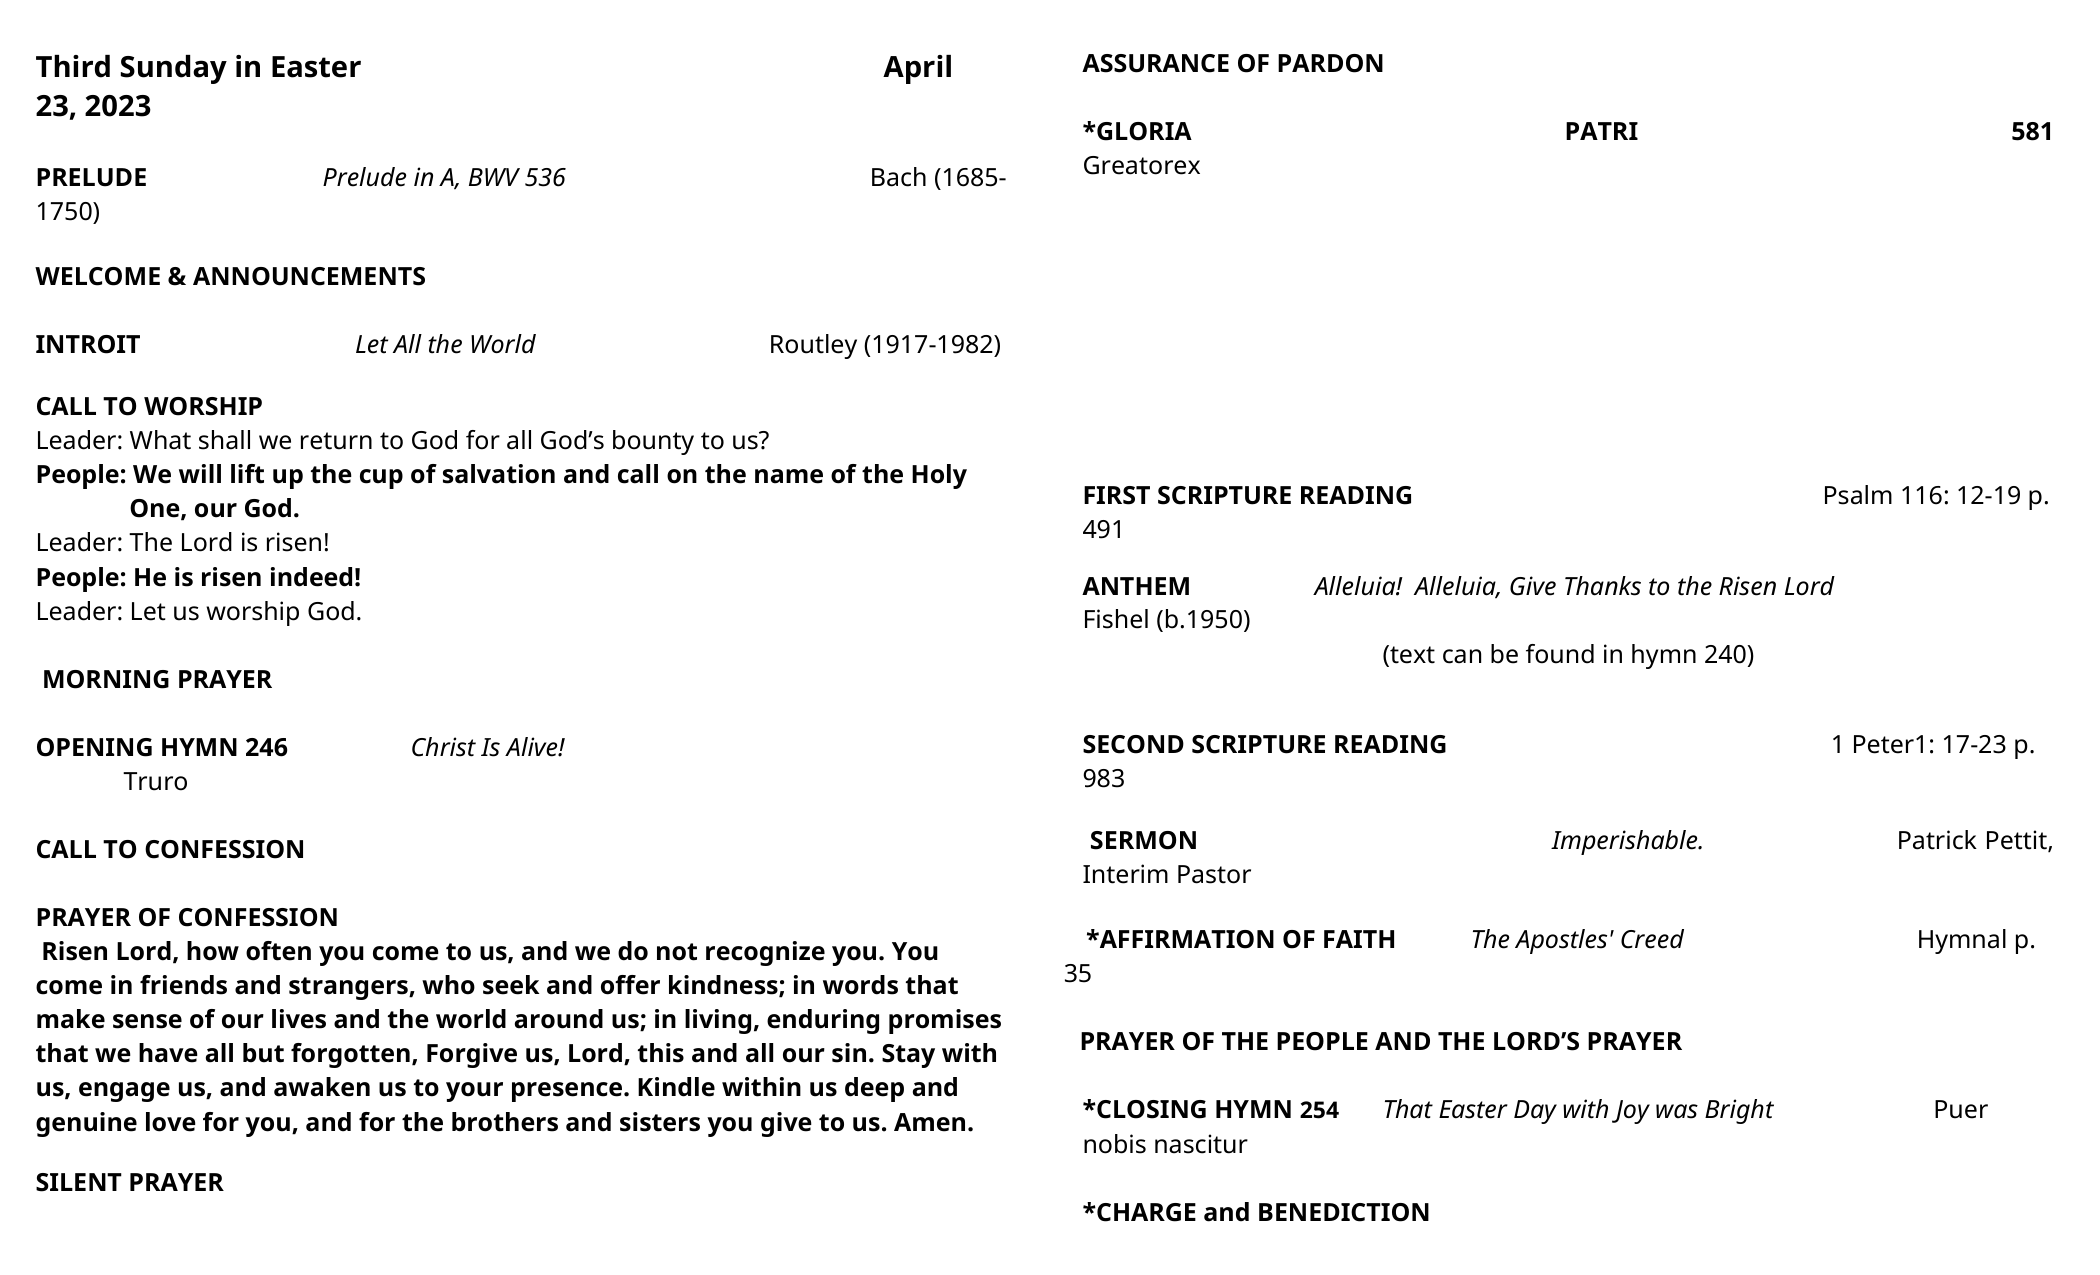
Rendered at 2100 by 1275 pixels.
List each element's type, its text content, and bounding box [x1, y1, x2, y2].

text MORNING PRAYER [35, 661, 1007, 695]
text PRAYER OF CONFESSION [35, 900, 1007, 934]
text (text can be found in hymn 240) [1082, 636, 2054, 670]
text OPENING HYMN 246 Christ Is Alive! Truro [35, 729, 1007, 798]
text Leader: Let us worship God. [35, 593, 1007, 627]
text ANTHEM Alleluia! Alleluia, Give Thanks to the Risen Lord Fishel (b.1950) [1082, 568, 2054, 636]
text FIRST SCRIPTURE READING Psalm 116: 12-19 p. 491 [1082, 477, 2054, 545]
text *CLOSING HYMN 254 That Easter Day with Joy was Bright Puer nobis nascitur [1082, 1092, 2054, 1160]
text ASSURANCE OF PARDON [1082, 46, 2054, 80]
text INTROIT Let All the World Routley (1917-1982) [35, 327, 1007, 361]
text *AFFIRMATION OF FAITH The Apostles' Creed Hymnal p. 35 [1063, 922, 2054, 990]
text PRAYER OF THE PEOPLE AND THE LORD’S PRAYER [1063, 1024, 2054, 1058]
text People: We will lift up the cup of salvation and call on the name of the Holy One, our God. [35, 457, 1007, 525]
text PRELUDE Prelude in A, BWV 536 Bach (1685-1750) [35, 159, 1007, 227]
text Third Sunday in Easter April 23, 2023 [35, 46, 992, 125]
text SERMON Imperishable. Patrick Pettit, Interim Pastor [1082, 822, 2054, 891]
text *CHARGE and BENEDICTION [1082, 1194, 2054, 1228]
text CALL TO CONFESSION [35, 832, 1007, 866]
text Leader: The Lord is risen! [35, 525, 1007, 559]
text Risen Lord, how often you come to us, and we do not recognize you. You come in friends and strangers, who seek and offer kindness; in words that make sense of our lives and the world around us; in living, enduring promises that we have all but forgotten, Forgive us, Lord, this and all our sin. Stay with us, engage us, and awaken us to your presence. Kindle within us deep and genuine love for you, and for the brothers and sisters you give to us. Amen. [35, 934, 1007, 1138]
text *GLORIA PATRI 581 Greatorex [1082, 114, 2054, 182]
text Leader: What shall we return to God for all God’s bounty to us? [35, 423, 1007, 457]
text SILENT PRAYER [35, 1164, 1007, 1199]
text SECOND SCRIPTURE READING 1 Peter1: 17-23 p. 983 [1082, 726, 2054, 794]
text People: He is risen indeed! [35, 559, 1007, 593]
text CALL TO WORSHIP [35, 389, 1007, 423]
text WELCOME & ANNOUNCEMENTS [35, 259, 1007, 293]
